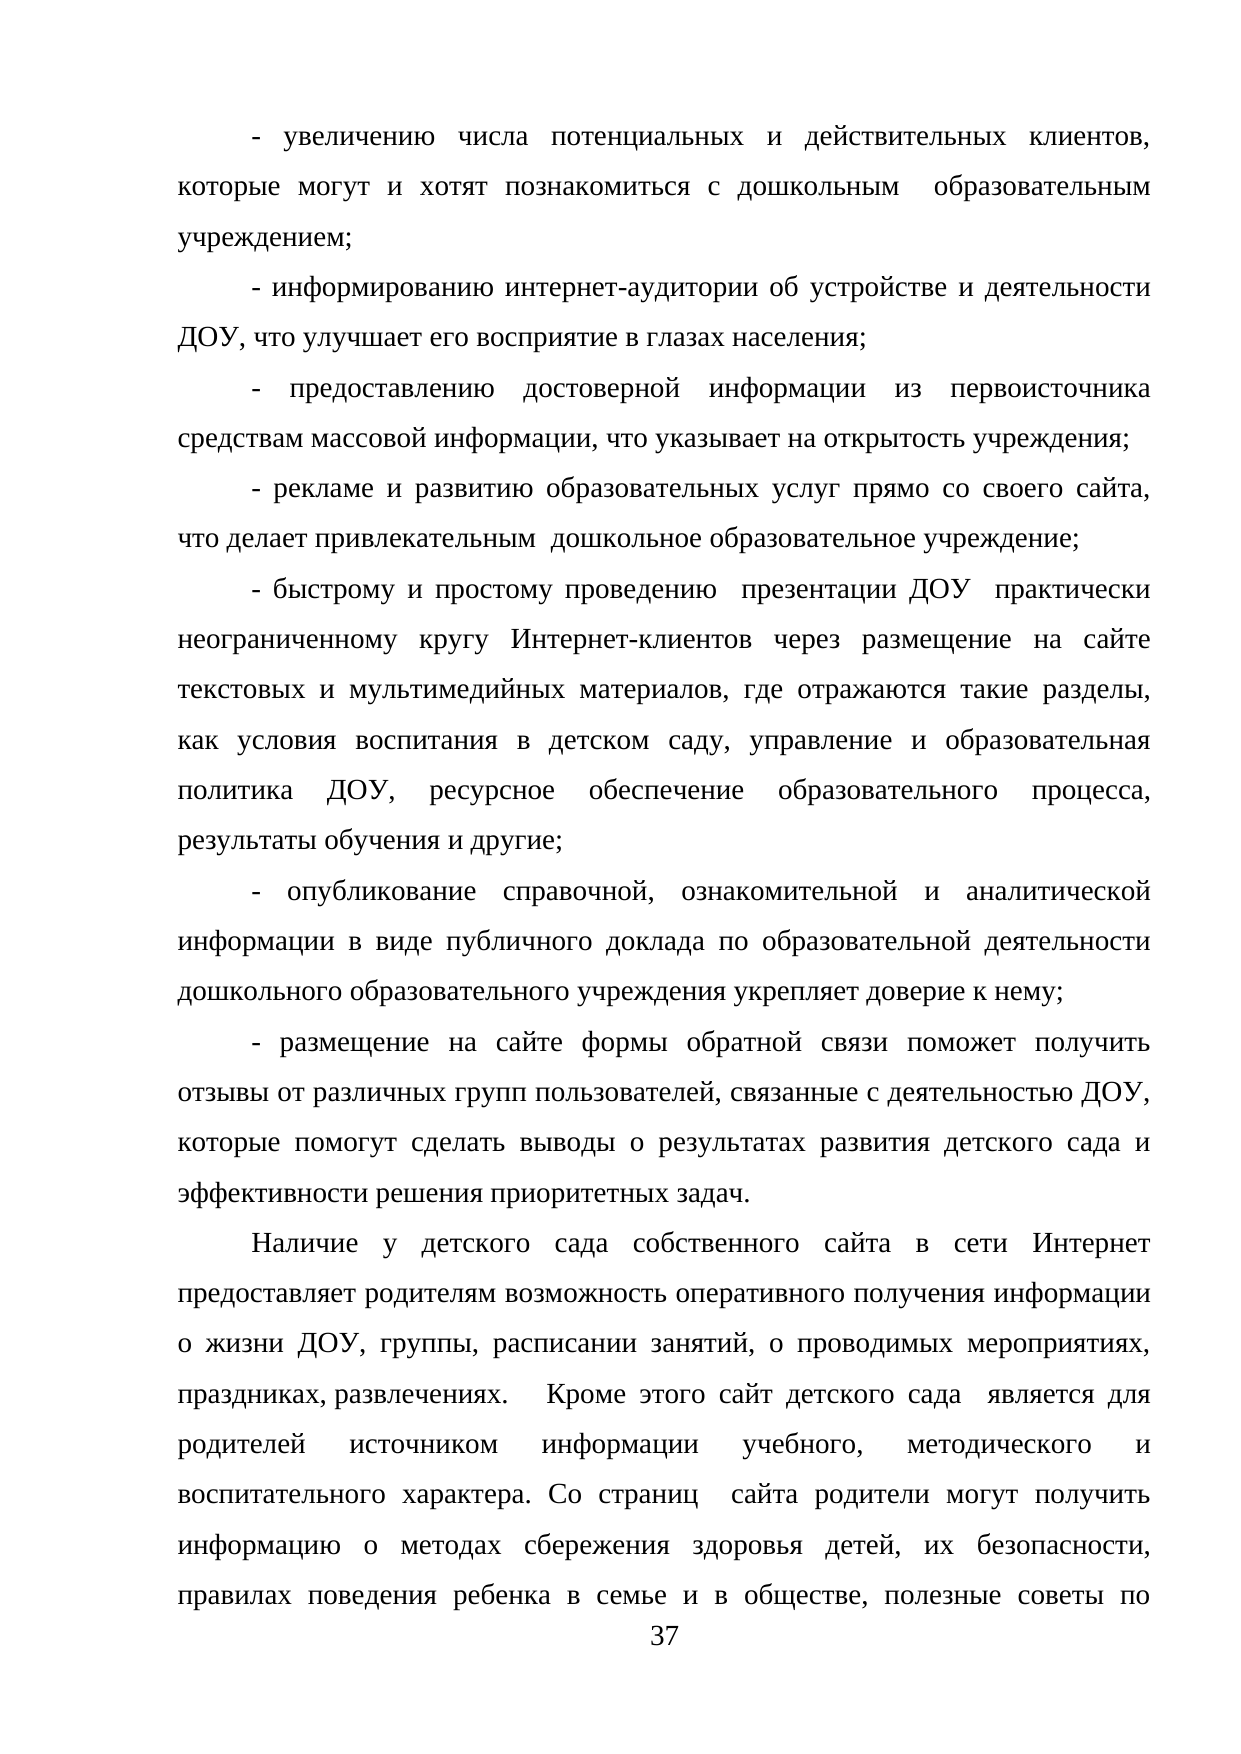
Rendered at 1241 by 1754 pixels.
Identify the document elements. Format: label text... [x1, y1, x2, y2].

text - информированию интернет-аудитории об устройстве и деятельности ДОУ, что улучшает его восприятие в глазах населения; [177, 269, 1152, 353]
text - быстрому и простому проведению презентации ДОУ практически неограниченному кругу Интернет-клиентов через размещение на сайте текстовых и мультимедийных материалов, где отражаются такие разделы, как условия воспитания в детском саду, управление и образовательная политика ДОУ, ресурсное обеспечение образовательного процесса, результаты обучения и другие; [177, 571, 1152, 856]
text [177, 1024, 1152, 1611]
text - рекламе и развитию образовательных услуг прямо со своего сайта, что делает привлекательным дошкольное образовательное учреждение; [177, 470, 1152, 554]
text - увеличению числа потенциальных и действительных клиентов, которые могут и хотят познакомиться с дошкольным образовательным учреждением; [177, 118, 1152, 252]
text - опубликование справочной, ознакомительной и аналитической информации в виде публичного доклада по образовательной деятельности дошкольного образовательного учреждения укрепляет доверие к нему; [177, 873, 1152, 1007]
text - предоставлению достоверной информации из первоисточника средствам массовой информации, что указывает на открытость учреждения; [177, 370, 1152, 453]
